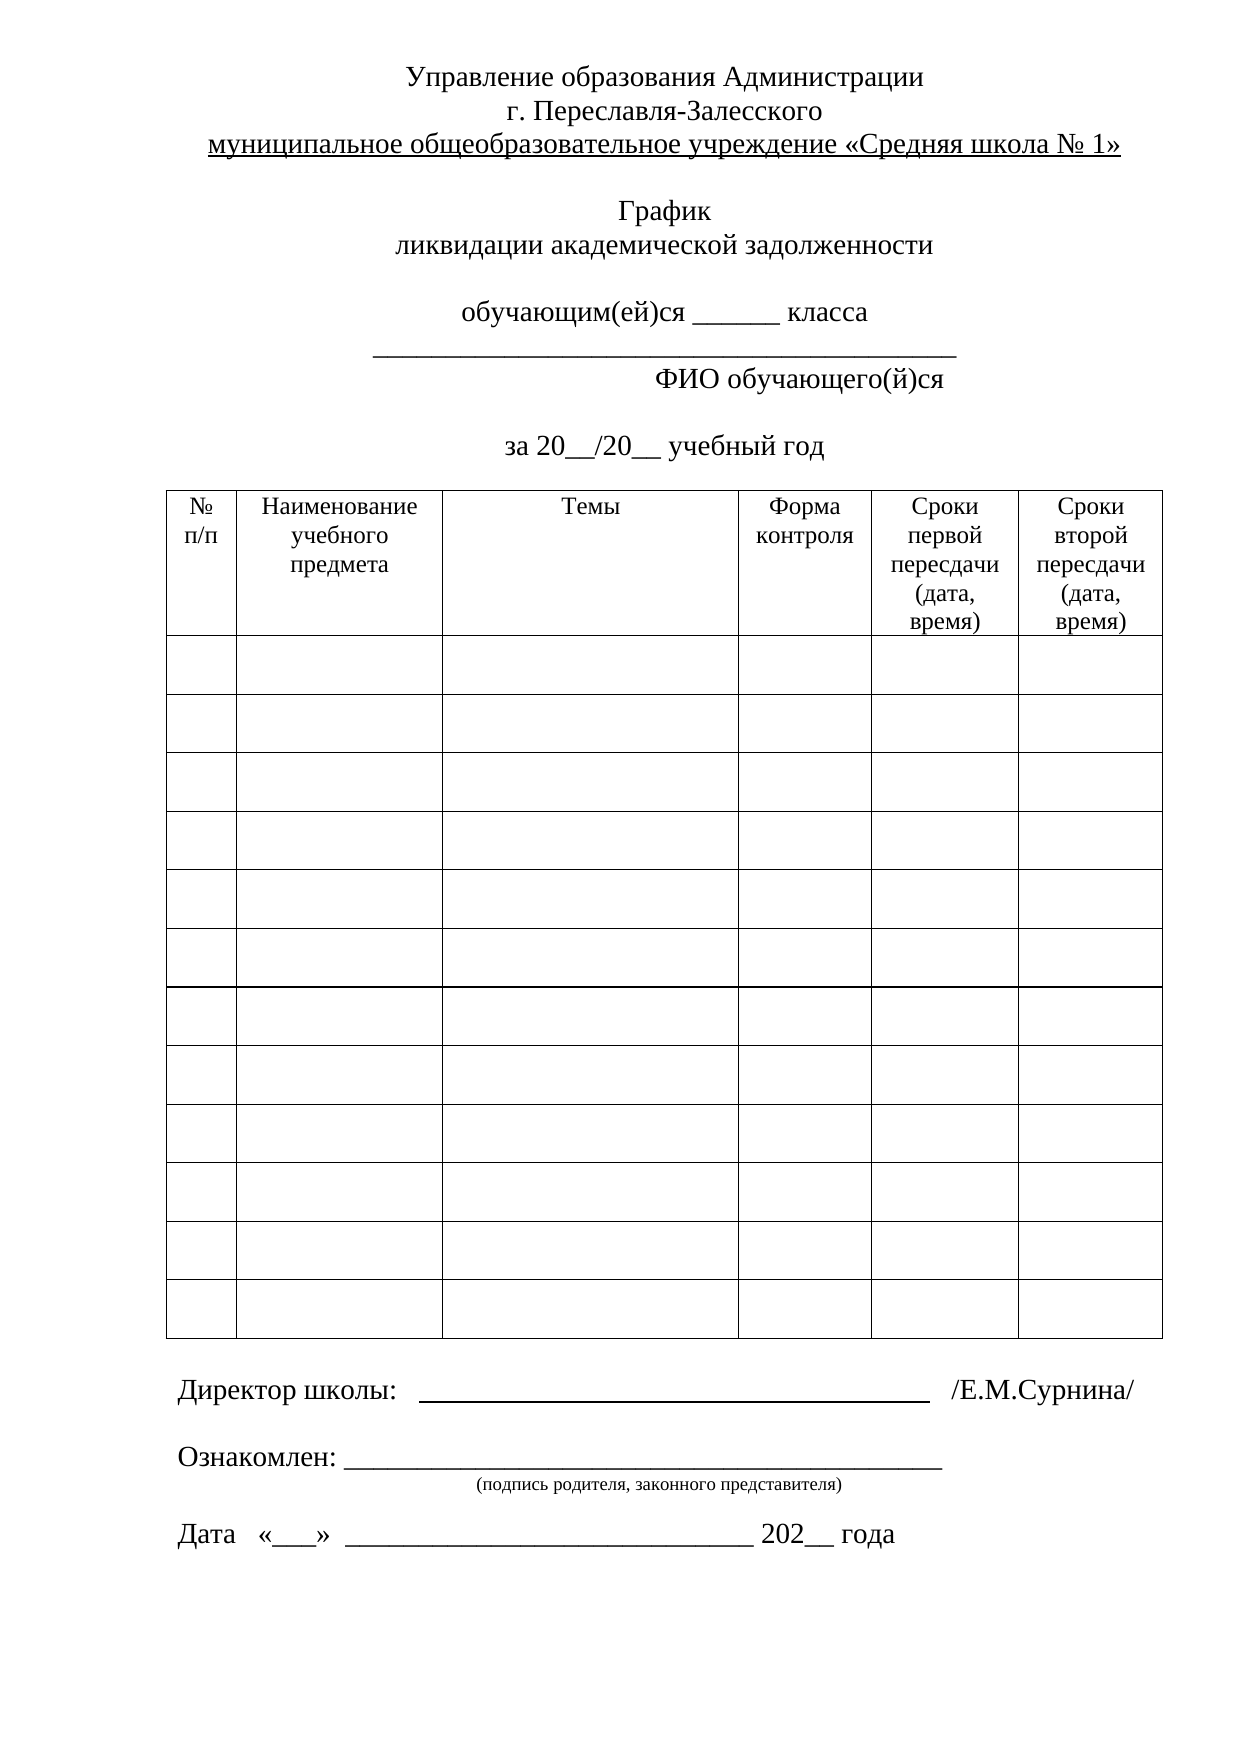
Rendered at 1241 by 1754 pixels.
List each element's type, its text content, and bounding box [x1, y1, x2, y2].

table_cell [739, 1105, 871, 1162]
text (подпись родителя, законного представителя) [177, 1473, 1152, 1494]
table_cell [167, 1105, 236, 1162]
table_cell [872, 695, 1018, 752]
table_cell [167, 1222, 236, 1279]
table_cell [443, 870, 738, 928]
table_cell [739, 695, 871, 752]
text за 20__/20__ учебный год [177, 428, 1152, 462]
text г. Переславля-Залесского [177, 93, 1152, 126]
table_cell [872, 1046, 1018, 1103]
text Директор школы: /Е.М.Сурнина/ [177, 1372, 1152, 1406]
table_cell [443, 929, 738, 986]
table_cell [443, 1280, 738, 1338]
table_header Сроки первой пересдачи (дата, время) [872, 491, 1018, 635]
table_cell [1019, 753, 1162, 811]
table_cell [739, 636, 871, 694]
table_cell [739, 1222, 871, 1279]
table_header № п/п [167, 491, 236, 635]
table_cell [739, 929, 871, 986]
table_cell [167, 988, 236, 1045]
table_cell [167, 1280, 236, 1338]
table_cell [443, 1163, 738, 1221]
table_cell [237, 1163, 442, 1221]
table_cell [739, 870, 871, 928]
table_cell [237, 870, 442, 928]
table_cell [1019, 1105, 1162, 1162]
table_cell [872, 812, 1018, 869]
table_cell [739, 812, 871, 869]
table_cell [443, 753, 738, 811]
table_cell [237, 988, 442, 1045]
table_cell [1019, 929, 1162, 986]
table_cell [237, 1105, 442, 1162]
table_cell [237, 695, 442, 752]
table_cell [872, 1222, 1018, 1279]
table_cell [872, 988, 1018, 1045]
table_header Сроки второй пересдачи (дата, время) [1019, 491, 1162, 635]
table_header Наименование учебного предмета [237, 491, 442, 635]
table_cell [443, 1222, 738, 1279]
table_cell [872, 636, 1018, 694]
table_cell [443, 636, 738, 694]
table_cell [237, 929, 442, 986]
table_cell [739, 988, 871, 1045]
table_cell [1019, 870, 1162, 928]
table_cell [237, 1222, 442, 1279]
table_cell [1019, 636, 1162, 694]
table_cell [1019, 812, 1162, 869]
table_cell [872, 1163, 1018, 1221]
table_cell [739, 1046, 871, 1103]
table_cell [167, 695, 236, 752]
table_cell [167, 929, 236, 986]
text ликвидации академической задолженности [177, 227, 1152, 260]
table_cell [443, 988, 738, 1045]
table_header Темы [443, 491, 738, 635]
table_header Форма контроля [739, 491, 871, 635]
text График [177, 193, 1152, 227]
table_cell [443, 695, 738, 752]
table_cell [1019, 988, 1162, 1045]
title Управление образования Администрации [177, 59, 1152, 93]
table_cell [167, 870, 236, 928]
table_cell [237, 753, 442, 811]
table_cell [167, 636, 236, 694]
text ФИО обучающего(й)ся [177, 361, 1152, 394]
table_cell [237, 812, 442, 869]
table_cell [739, 1280, 871, 1338]
table_cell [872, 929, 1018, 986]
table_cell [167, 1163, 236, 1221]
table_cell [1019, 695, 1162, 752]
table_cell [1019, 1046, 1162, 1103]
table_cell [872, 870, 1018, 928]
table_cell [1019, 1222, 1162, 1279]
table_cell [237, 1046, 442, 1103]
table_cell [872, 1105, 1018, 1162]
table_cell [237, 636, 442, 694]
table_cell [443, 1046, 738, 1103]
table_cell [443, 1105, 738, 1162]
table_cell [167, 812, 236, 869]
text обучающим(ей)ся ______ класса ________________________________________ [177, 294, 1152, 361]
table_cell [739, 1163, 871, 1221]
text Ознакомлен: _________________________________________ [177, 1439, 1152, 1473]
table_cell [1019, 1280, 1162, 1338]
table_cell [739, 753, 871, 811]
table_cell [872, 753, 1018, 811]
text Дата «___» ____________________________ 202__ года [177, 1516, 1152, 1549]
table_cell [872, 1280, 1018, 1338]
table_cell [1019, 1163, 1162, 1221]
table_cell [237, 1280, 442, 1338]
table_cell [167, 753, 236, 811]
text муниципальное общеобразовательное учреждение «Средняя школа № 1» [177, 126, 1152, 160]
table_cell [443, 812, 738, 869]
table_cell [167, 1046, 236, 1103]
